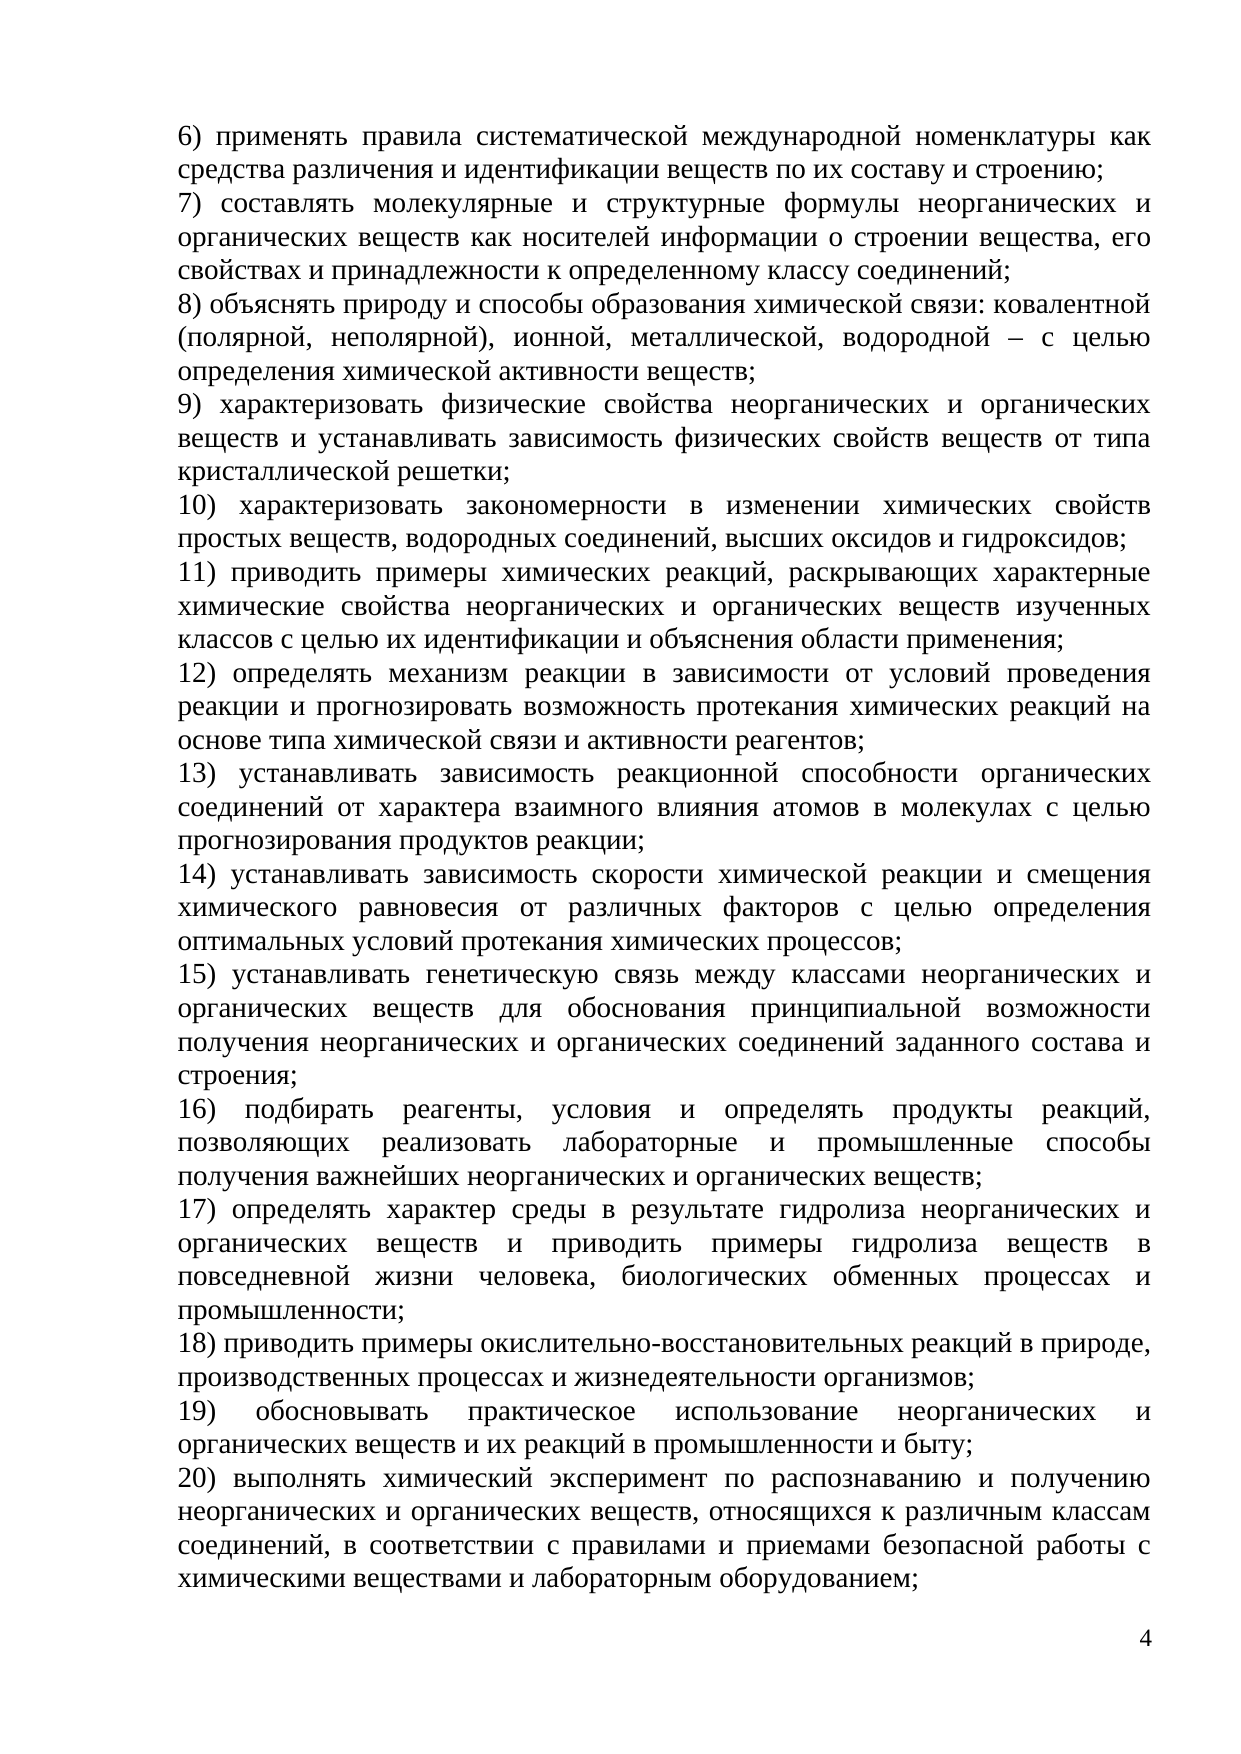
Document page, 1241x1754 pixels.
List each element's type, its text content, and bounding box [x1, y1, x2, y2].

text 19) обосновывать практическое использование неорганических и органических веществ и их реакций в промышленности и быту; [177, 1393, 1152, 1460]
text 8) объяснять природу и способы образования химической связи: ковалентной (полярной, неполярной), ионной, металлической, водородной – с целью определения химической активности веществ; [177, 286, 1152, 386]
text 17) определять характер среды в результате гидролиза неорганических и органических веществ и приводить примеры гидролиза веществ в повседневной жизни человека, биологических обменных процессах и промышленности; [177, 1191, 1152, 1326]
text 16) подбирать реагенты, условия и определять продукты реакций, позволяющих реализовать лабораторные и промышленные способы получения важнейших неорганических и органических веществ; [177, 1091, 1152, 1191]
text 11) приводить примеры химических реакций, раскрывающих характерные химические свойства неорганических и органических веществ изученных классов с целью их идентификации и объяснения области применения; [177, 554, 1152, 655]
text 9) характеризовать физические свойства неорганических и органических веществ и устанавливать зависимость физических свойств веществ от типа кристаллической решетки; [177, 386, 1152, 487]
text 15) устанавливать генетическую связь между классами неорганических и органических веществ для обоснования принципиальной возможности получения неорганических и органических соединений заданного состава и строения; [177, 957, 1152, 1091]
text 12) определять механизм реакции в зависимости от условий проведения реакции и прогнозировать возможность протекания химических реакций на основе типа химической связи и активности реагентов; [177, 655, 1152, 755]
text 7) составлять молекулярные и структурные формулы неорганических и органических веществ как носителей информации о строении вещества, его свойствах и принадлежности к определенному классу соединений; [177, 185, 1152, 286]
text 10) характеризовать закономерности в изменении химических свойств простых веществ, водородных соединений, высших оксидов и гидроксидов; [177, 487, 1152, 554]
text 20) выполнять химический эксперимент по распознаванию и получению неорганических и органических веществ, относящихся к различным классам соединений, в соответствии с правилами и приемами безопасной работы с химическими веществами и лабораторным оборудованием; [177, 1460, 1152, 1594]
text 14) устанавливать зависимость скорости химической реакции и смещения химического равновесия от различных факторов с целью определения оптимальных условий протекания химических процессов; [177, 856, 1152, 957]
text 13) устанавливать зависимость реакционной способности органических соединений от характера взаимного влияния атомов в молекулах с целью прогнозирования продуктов реакции; [177, 755, 1152, 856]
text 18) приводить примеры окислительно-восстановительных реакций в природе, производственных процессах и жизнедеятельности организмов; [177, 1326, 1152, 1393]
text 6) применять правила систематической международной номенклатуры как средства различения и идентификации веществ по их составу и строению; [177, 118, 1152, 185]
